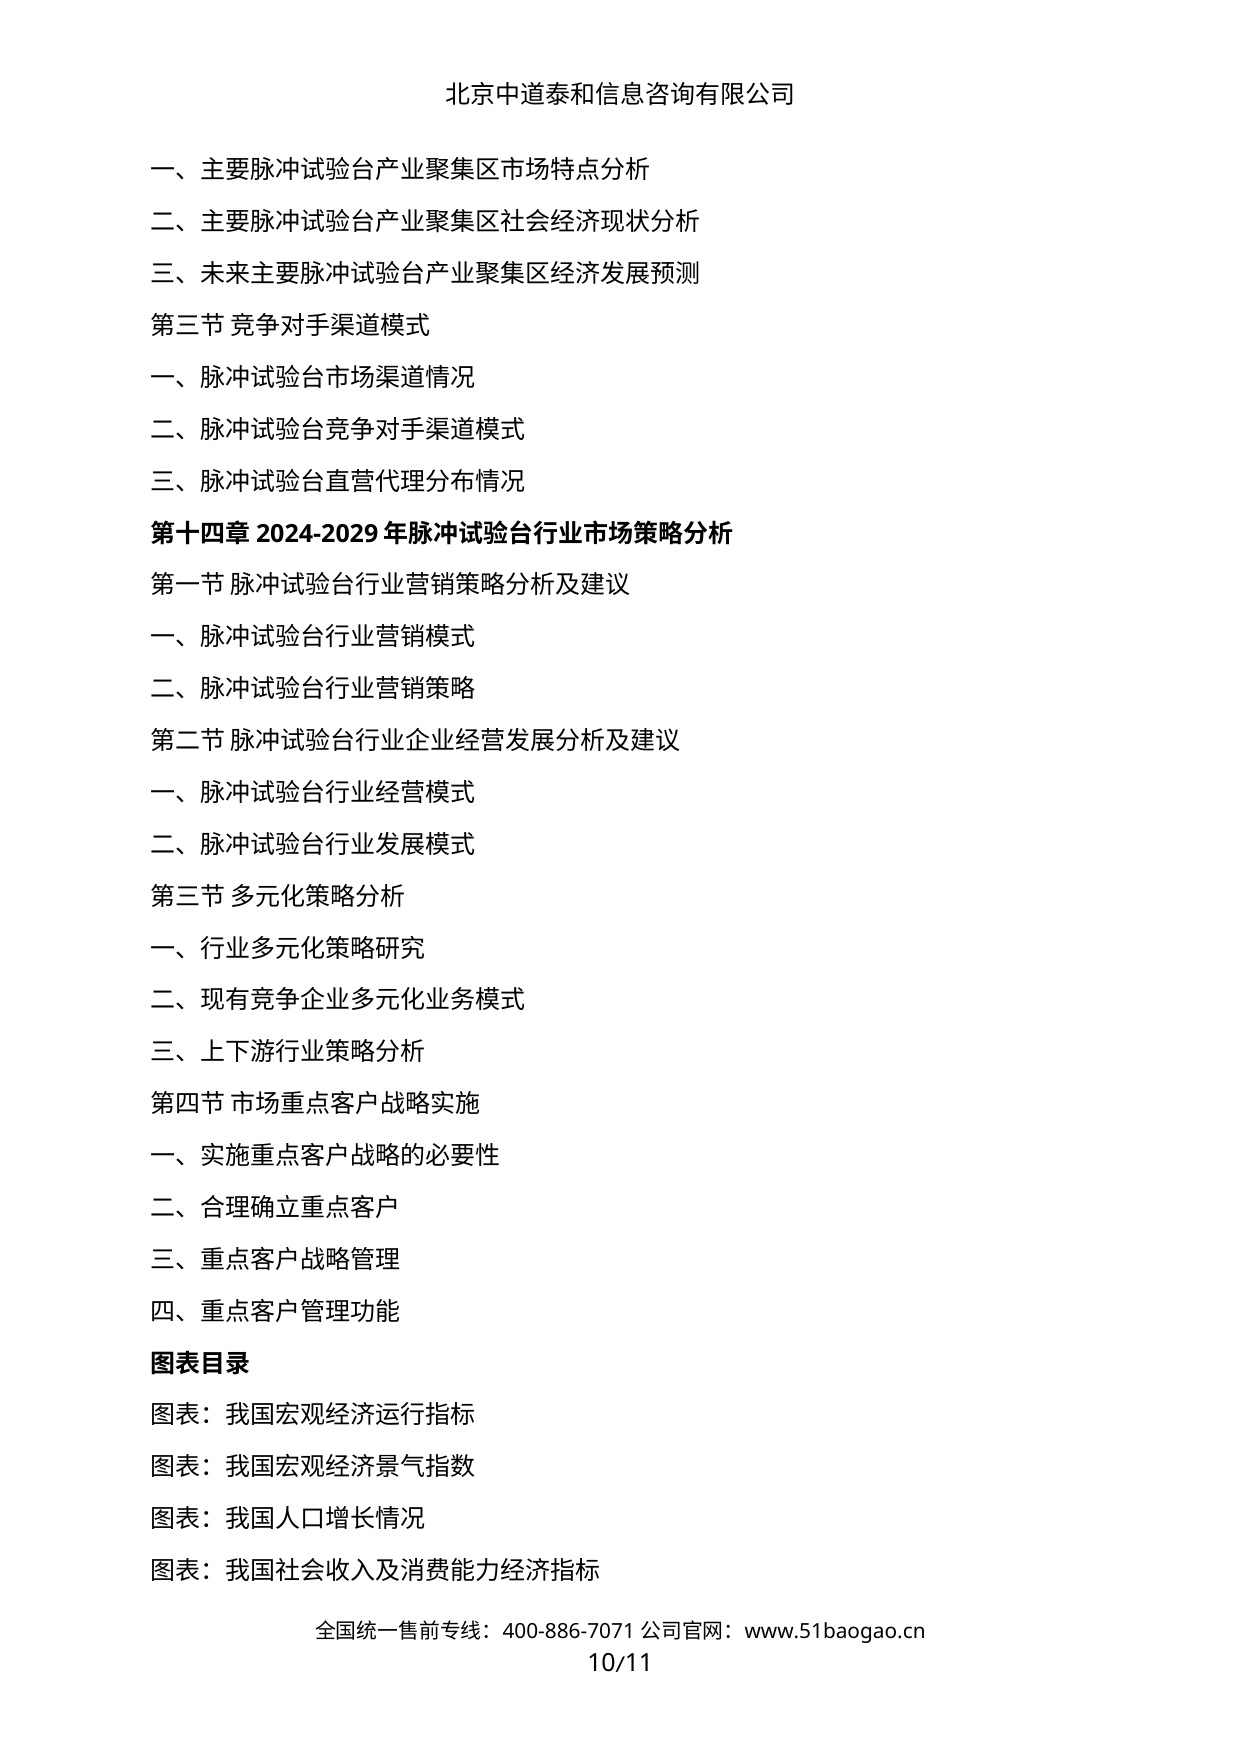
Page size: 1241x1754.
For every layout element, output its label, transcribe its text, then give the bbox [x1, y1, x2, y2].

text 第三节 竞争对手渠道模式 [150, 306, 1090, 342]
text 二、脉冲试验台竞争对手渠道模式 [150, 409, 1090, 446]
text 图表：我国人口增长情况 [150, 1499, 1090, 1535]
text 三、脉冲试验台直营代理分布情况 [150, 461, 1090, 497]
text 二、合理确立重点客户 [150, 1187, 1090, 1224]
text 三、未来主要脉冲试验台产业聚集区经济发展预测 [150, 254, 1090, 290]
text 二、脉冲试验台行业发展模式 [150, 824, 1090, 861]
text 第四节 市场重点客户战略实施 [150, 1084, 1090, 1120]
text 第三节 多元化策略分析 [150, 876, 1090, 912]
text 第二节 脉冲试验台行业企业经营发展分析及建议 [150, 721, 1090, 757]
text 一、主要脉冲试验台产业聚集区市场特点分析 [150, 150, 1090, 186]
text 图表：我国宏观经济景气指数 [150, 1447, 1090, 1483]
text 第十四章 2024-2029年脉冲试验台行业市场策略分析 [150, 513, 1090, 549]
text 二、脉冲试验台行业营销策略 [150, 669, 1090, 705]
text 图表目录 [150, 1343, 1090, 1379]
text 三、上下游行业策略分析 [150, 1032, 1090, 1068]
text 图表：我国宏观经济运行指标 [150, 1395, 1090, 1431]
text 二、现有竞争企业多元化业务模式 [150, 980, 1090, 1016]
text 一、行业多元化策略研究 [150, 928, 1090, 964]
text 第一节 脉冲试验台行业营销策略分析及建议 [150, 565, 1090, 601]
text 一、脉冲试验台行业营销模式 [150, 617, 1090, 653]
text 一、脉冲试验台行业经营模式 [150, 772, 1090, 809]
text 图表：我国社会收入及消费能力经济指标 [150, 1551, 1090, 1587]
text 二、主要脉冲试验台产业聚集区社会经济现状分析 [150, 202, 1090, 238]
text 一、实施重点客户战略的必要性 [150, 1136, 1090, 1172]
text 一、脉冲试验台市场渠道情况 [150, 357, 1090, 394]
text 四、重点客户管理功能 [150, 1291, 1090, 1327]
text 三、重点客户战略管理 [150, 1239, 1090, 1276]
